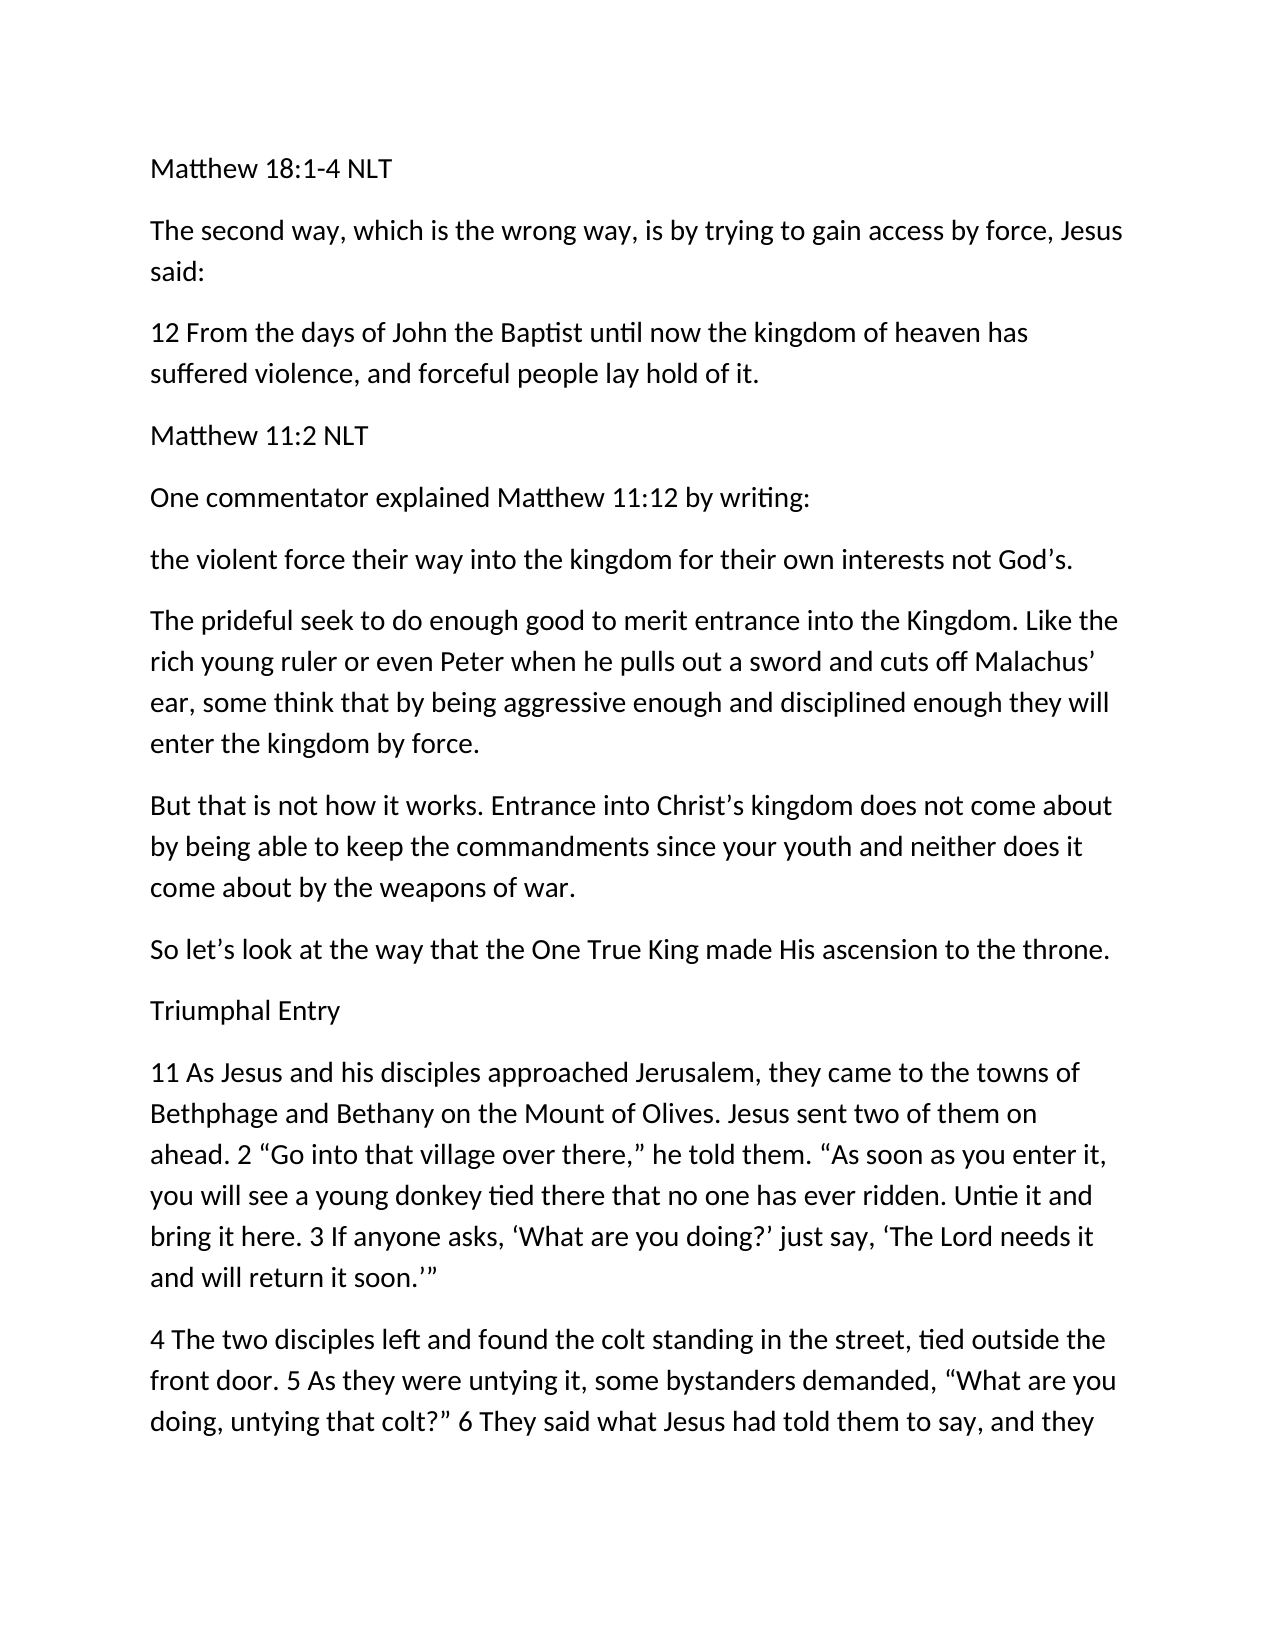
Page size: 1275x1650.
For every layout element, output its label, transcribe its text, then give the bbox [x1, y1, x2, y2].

text Matthew 11:2 NLT [150, 417, 1125, 453]
text One commentator explained Matthew 11:12 by writing: [150, 479, 1125, 514]
text The second way, which is the wrong way, is by trying to gain access by force, Jesus said: [150, 212, 1125, 288]
text 12 From the days of John the Baptist until now the kingdom of heaven has suffered violence, and forceful people lay hold of it. [150, 314, 1125, 391]
text Matthew 18:1-4 NLT [150, 150, 1125, 186]
text the violent force their way into the kingdom for their own interests not God’s. [150, 541, 1125, 576]
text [150, 1321, 1125, 1438]
text The prideful seek to do enough good to merit entrance into the Kingdom. Like the rich young ruler or even Peter when he pulls out a sword and cuts off Malachus’ ear, some think that by being aggressive enough and disciplined enough they will enter the kingdom by force. [150, 602, 1125, 761]
text But that is not how it works. Entrance into Christ’s kingdom does not come about by being able to keep the commandments since your youth and neither does it come about by the weapons of war. [150, 787, 1125, 904]
text So let’s look at the way that the One True King made His ascension to the throne. [150, 931, 1125, 966]
text Triumphal Entry [150, 992, 1125, 1028]
text 11 As Jesus and his disciples approached Jerusalem, they came to the towns of Bethphage and Bethany on the Mount of Olives. Jesus sent two of them on ahead. 2 “Go into that village over there,” he told them. “As soon as you enter it, you will see a young donkey tied there that no one has ever ridden. Untie it and bring it here. 3 If anyone asks, ‘What are you doing?’ just say, ‘The Lord needs it and will return it soon.’” [150, 1054, 1125, 1294]
